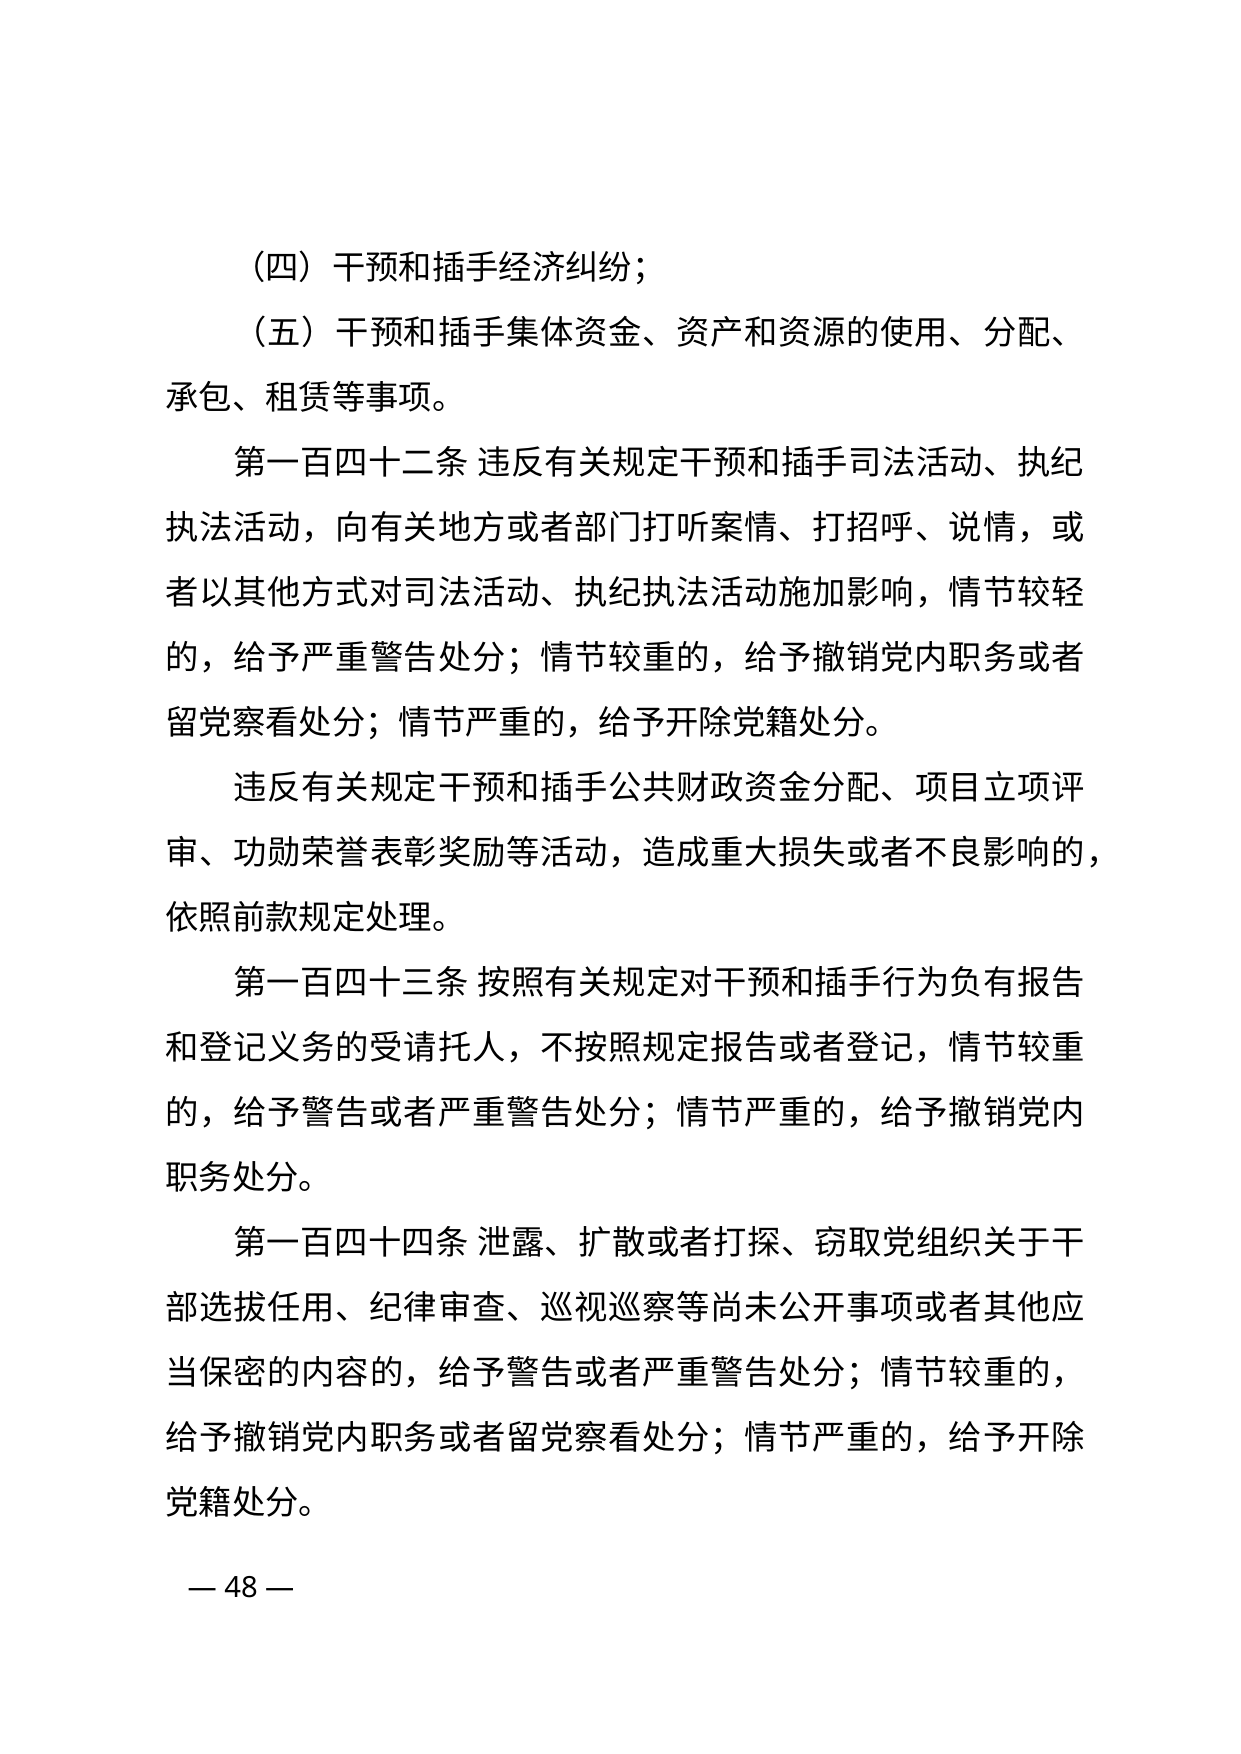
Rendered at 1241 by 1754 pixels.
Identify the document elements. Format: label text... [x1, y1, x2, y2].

text 第一百四十二条 违反有关规定干预和插手司法活动、执纪执法活动，向有关地方或者部门打听案情、打招呼、说情，或者以其他方式对司法活动、执纪执法活动施加影响，情节较轻的，给予严重警告处分；情节较重的，给予撤销党内职务或者留党察看处分；情节严重的，给予开除党籍处分。 [165, 428, 1087, 753]
text 第一百四十三条 按照有关规定对干预和插手行为负有报告和登记义务的受请托人，不按照规定报告或者登记，情节较重的，给予警告或者严重警告处分；情节严重的，给予撤销党内职务处分。 [165, 948, 1087, 1208]
text （五）干预和插手集体资金、资产和资源的使用、分配、承包、租赁等事项。 [165, 298, 1087, 428]
text 违反有关规定干预和插手公共财政资金分配、项目立项评审、功勋荣誉表彰奖励等活动，造成重大损失或者不良影响的，依照前款规定处理。 [165, 753, 1087, 948]
text （四）干预和插手经济纠纷； [165, 233, 1087, 298]
text 第一百四十四条 泄露、扩散或者打探、窃取党组织关于干部选拔任用、纪律审查、巡视巡察等尚未公开事项或者其他应当保密的内容的，给予警告或者严重警告处分；情节较重的，给予撤销党内职务或者留党察看处分；情节严重的，给予开除党籍处分。 [165, 1208, 1087, 1533]
